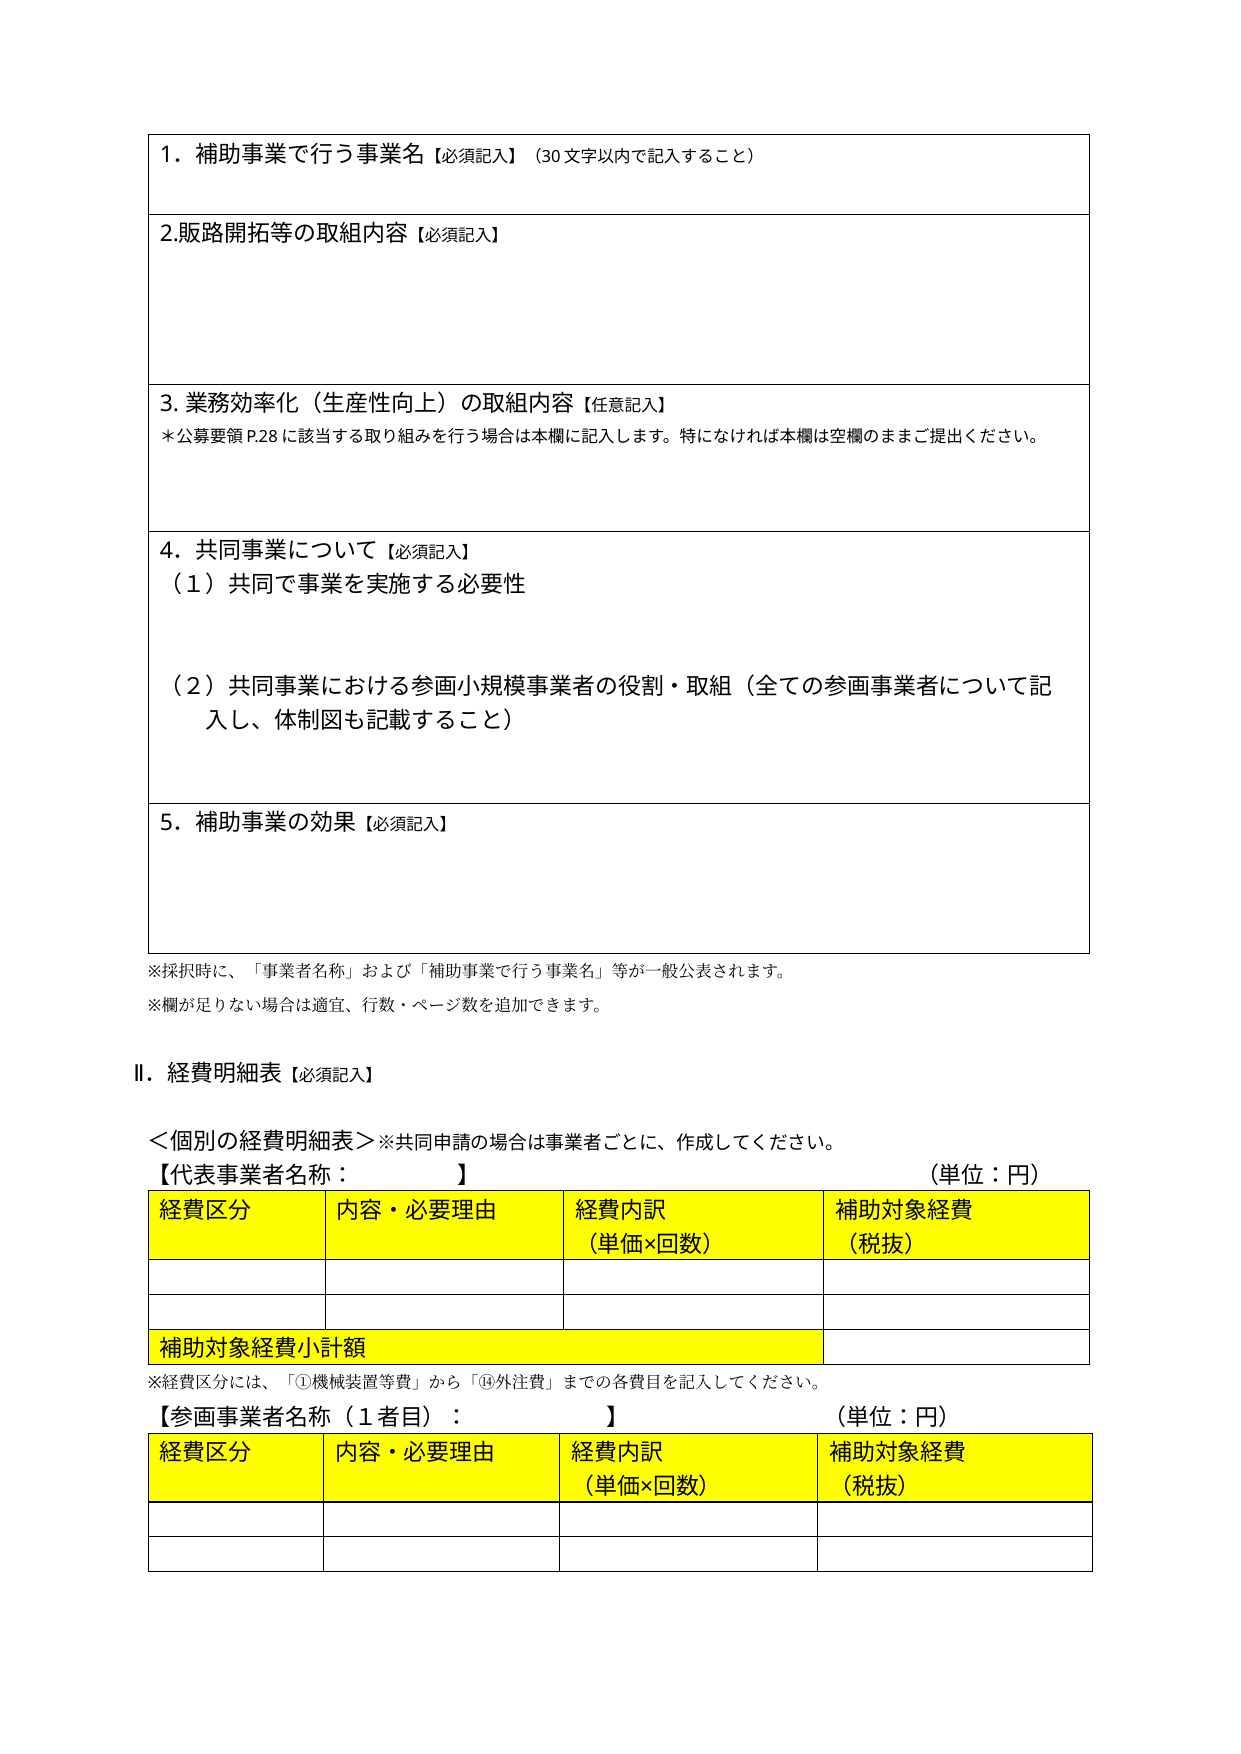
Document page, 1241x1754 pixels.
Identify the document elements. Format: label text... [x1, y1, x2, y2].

table_header 経費内訳 （単価×回数） [564, 1191, 823, 1259]
table_cell [564, 1295, 823, 1329]
table_header 経費区分 [149, 1191, 325, 1259]
table_cell 補助対象経費小計額 [149, 1330, 823, 1364]
table_cell [149, 1503, 323, 1536]
table_cell [560, 1503, 817, 1536]
table_header 1．補助事業で行う事業名【必須記入】（30文字以内で記入すること） [149, 135, 1089, 213]
table_header 経費内訳 （単価×回数） [560, 1434, 817, 1501]
table_cell [149, 1260, 325, 1294]
table_cell [560, 1537, 817, 1571]
text ＜個別の経費明細表＞※共同申請の場合は事業者ごとに、作成してください。 [148, 1123, 1092, 1157]
table_cell [326, 1260, 563, 1294]
table_header 内容・必要理由 [326, 1191, 563, 1259]
table_header 補助対象経費 （税抜） [818, 1434, 1092, 1501]
table_cell [818, 1503, 1092, 1536]
table_cell [824, 1295, 1089, 1329]
table_cell [149, 1295, 325, 1329]
text 【代表事業者名称： 】 （単位：円） [148, 1157, 1092, 1190]
table_header 補助対象経費 （税抜） [824, 1191, 1089, 1259]
table_cell 2.販路開拓等の取組内容【必須記入】 [149, 215, 1089, 384]
table_header 内容・必要理由 [324, 1434, 559, 1501]
table_header 経費区分 [149, 1434, 323, 1501]
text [148, 1365, 1092, 1399]
table_cell [564, 1260, 823, 1294]
table_cell [824, 1330, 1089, 1364]
text ※採択時に、「事業者名称」および「補助事業で行う事業名」等が一般公表されます。 [148, 953, 1092, 987]
table_cell [149, 1537, 323, 1571]
table_cell [824, 1260, 1089, 1294]
table_cell 5．補助事業の効果【必須記入】 [149, 804, 1089, 952]
table_cell [326, 1295, 563, 1329]
table_cell [324, 1537, 559, 1571]
text 【参画事業者名称（１者目）： 】 （単位：円） [148, 1399, 1092, 1433]
text Ⅱ．経費明細表【必須記入】 [133, 1055, 1092, 1089]
text ※欄が足りない場合は適宜、行数・ページ数を追加できます。 [148, 987, 1092, 1021]
table_cell [324, 1503, 559, 1536]
table_cell 4．共同事業について【必須記入】 （１）共同で事業を実施する必要性 （２）共同事業における参画小規模事業者の役割・取組（全ての参画事業者について記 入し、体制図も記載すること） [149, 532, 1089, 803]
table_cell [818, 1537, 1092, 1571]
table_cell 3. 業務効率化（生産性向上）の取組内容【任意記入】 ＊公募要領P.28に該当する取り組みを行う場合は本欄に記入します。特になければ本欄は空欄のままご提出ください。 [149, 385, 1089, 531]
